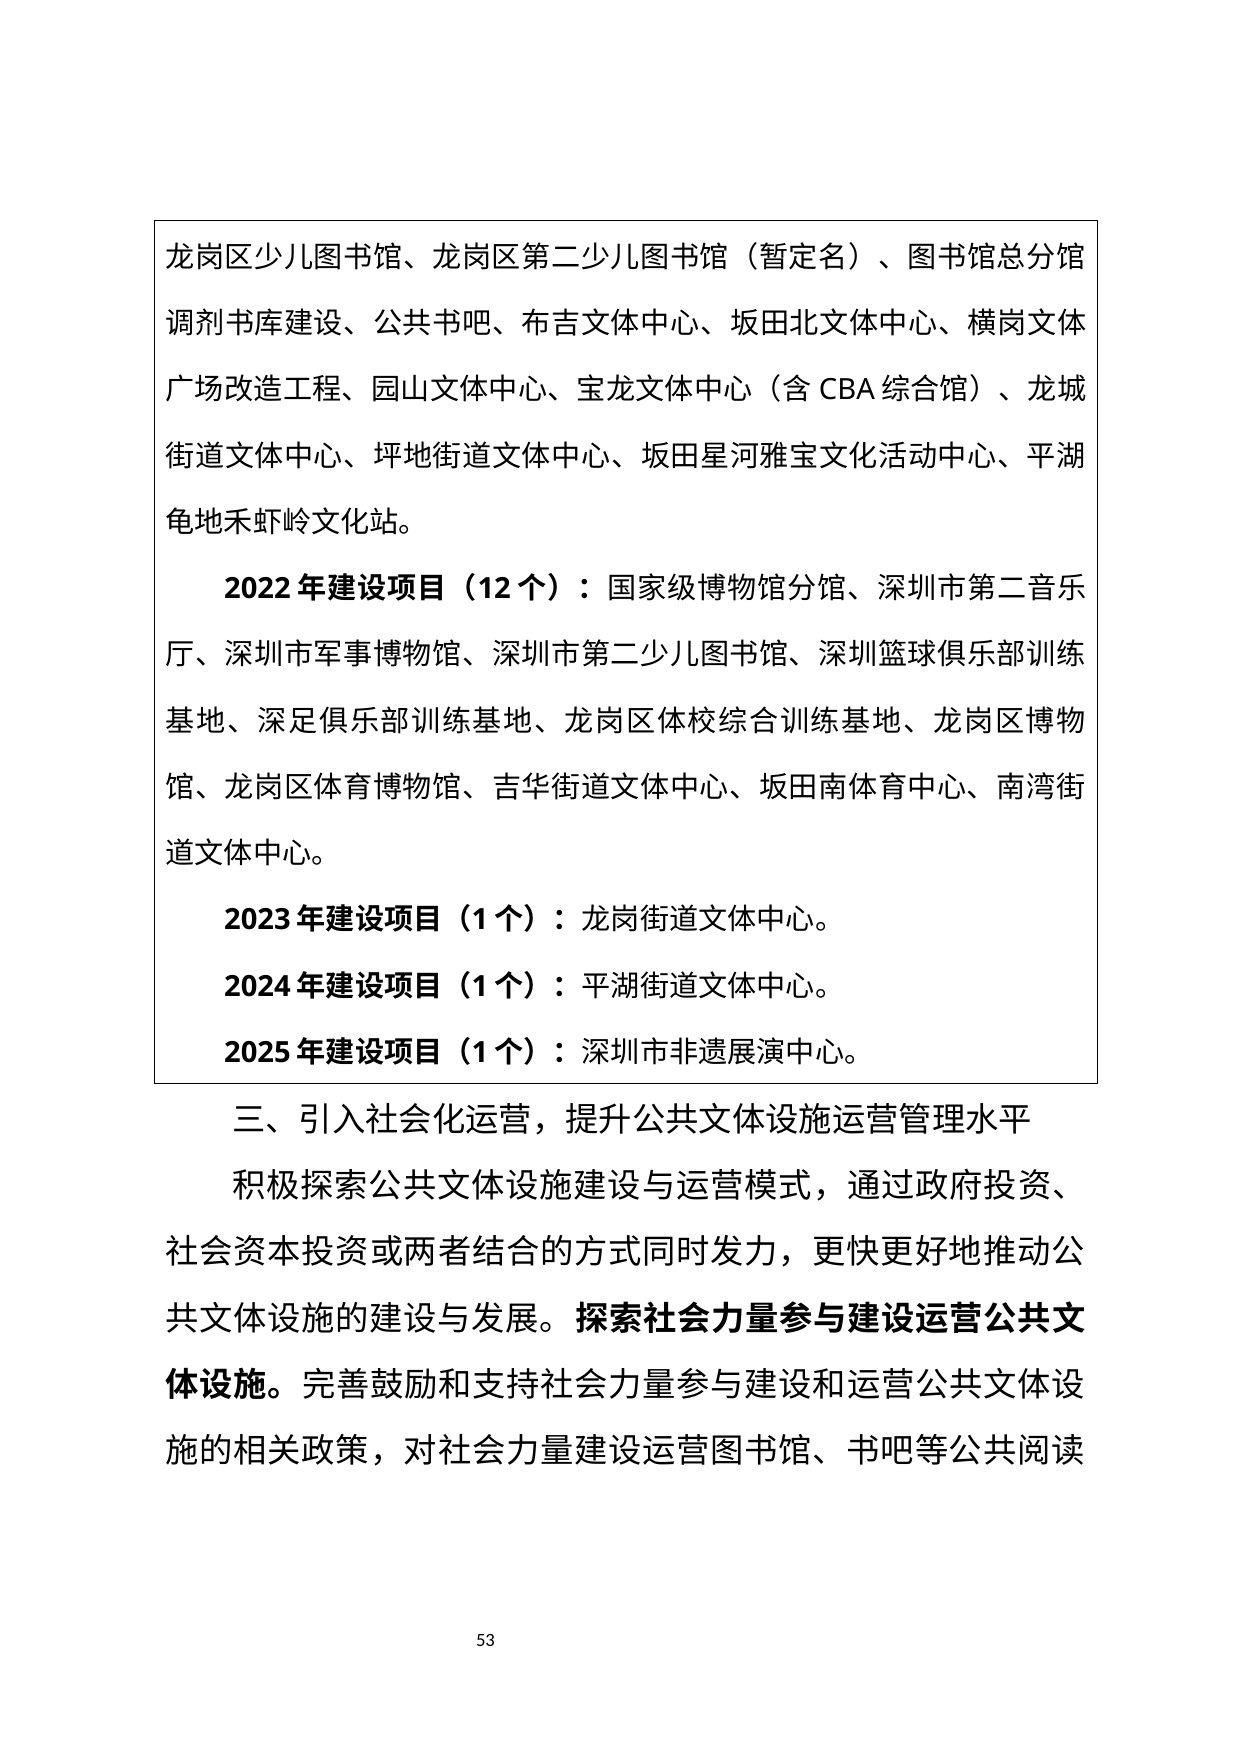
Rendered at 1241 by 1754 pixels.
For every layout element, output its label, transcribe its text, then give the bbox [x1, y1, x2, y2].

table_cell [155, 221, 1097, 1083]
text 三、引入社会化运营，提升公共文体设施运营管理水平 [165, 1084, 1087, 1150]
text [165, 1150, 1087, 1481]
